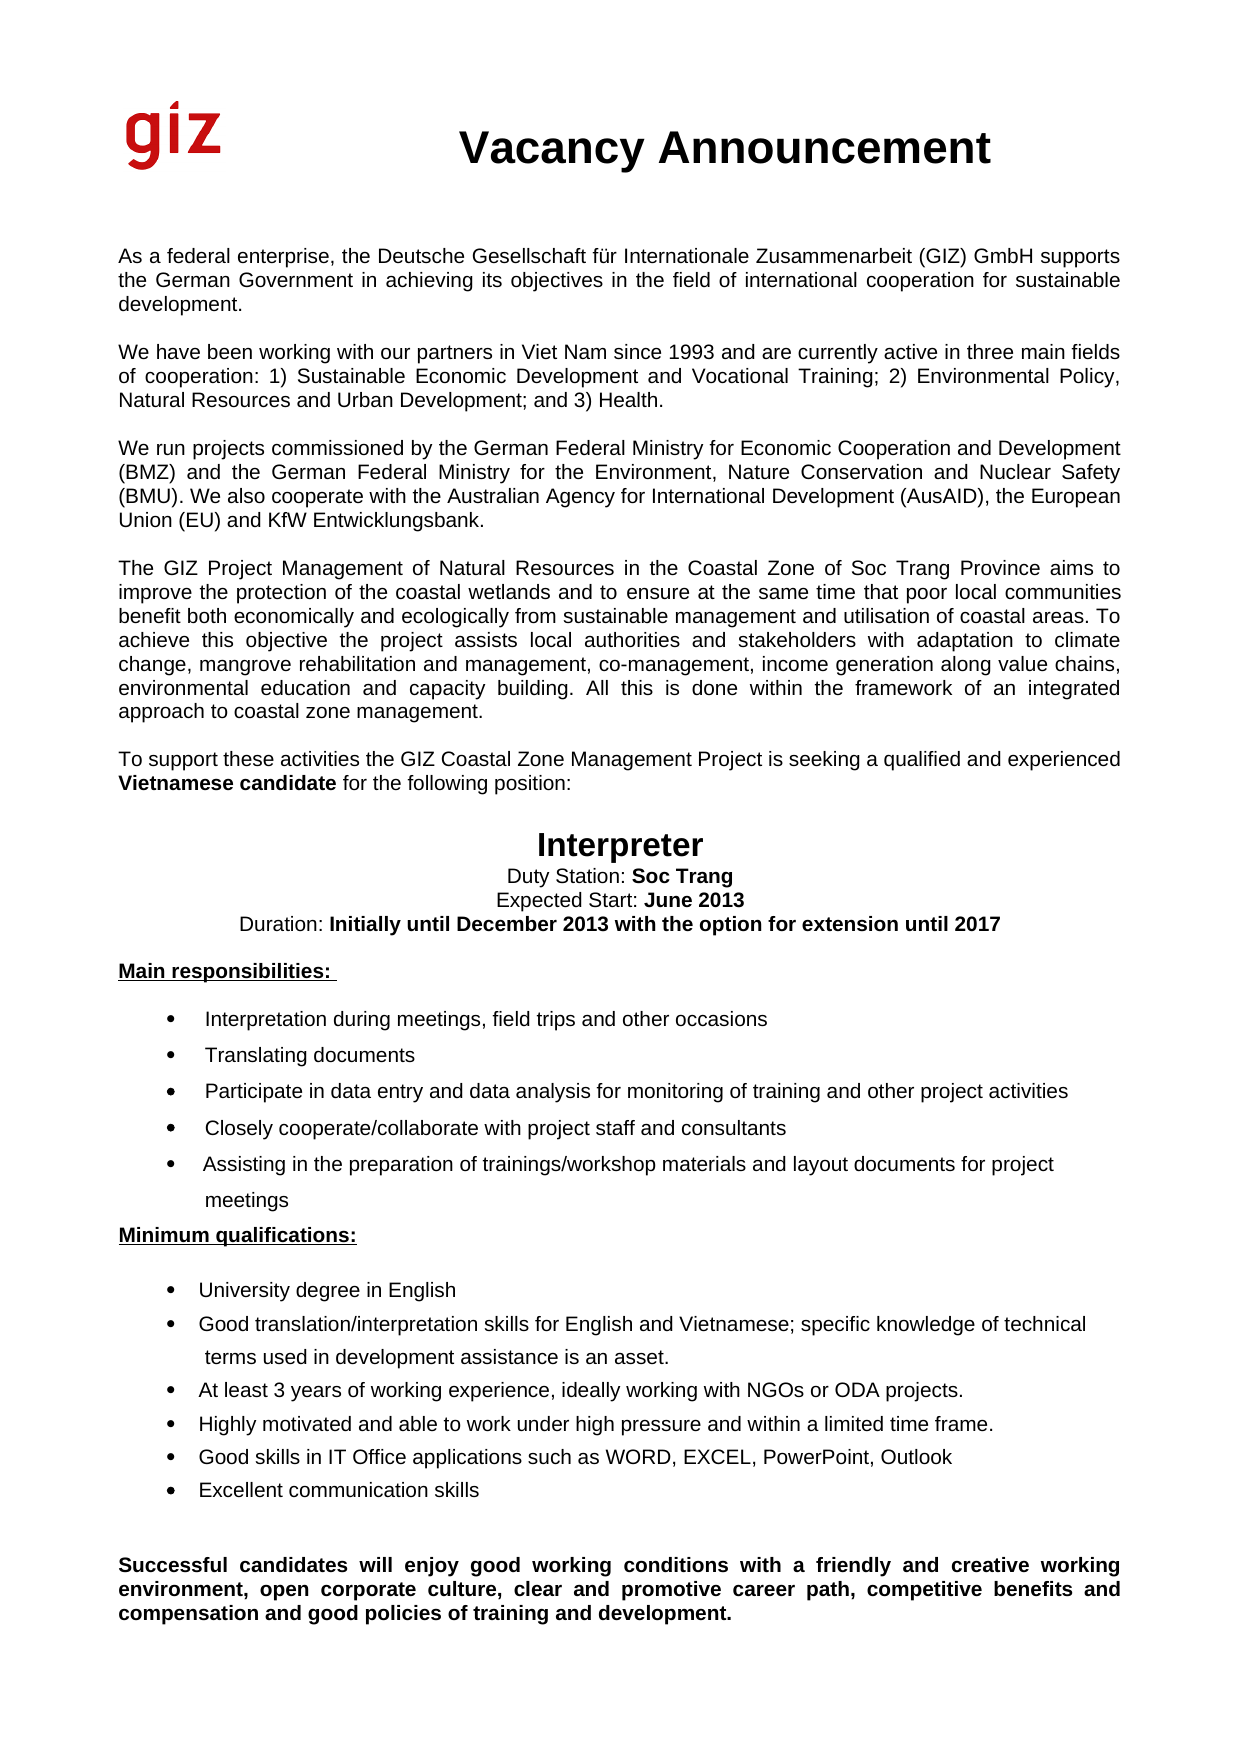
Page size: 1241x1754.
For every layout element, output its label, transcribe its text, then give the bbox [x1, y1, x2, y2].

list We have been working with our partners in Viet Nam since 1993 and are currently active in three main fields of cooperation: 1) Sustainable Economic Development and Vocational Training; 2) Environmental Policy, Natural Resources and Urban Development; and 3) Health. [118, 340, 1122, 412]
text Duty Station: Soc Trang [118, 863, 1122, 887]
table_header Interpretation during meetings, field trips and other occasions Translating documents Participate in data entry and data analysis for monitoring of training and other project activities Closely cooperate/collaborate with project staff and consultants Assisting in the preparation of trainings/workshop materials and layout documents for project meetings Minimum qualifications: [118, 1007, 1127, 1271]
table_header Vacancy Announcement [315, 85, 1135, 208]
text Main responsibilities: [118, 959, 1122, 983]
text To support these activities the GIZ Coastal Zone Management Project is seeking a qualified and experienced Vietnamese candidate for the following position: [118, 747, 1122, 795]
text Successful candidates will enjoy good working conditions with a friendly and creative working environment, open corporate culture, clear and promotive career path, competitive benefits and compensation and good policies of training and development. [118, 1553, 1122, 1625]
text Interpreter [118, 825, 1122, 863]
list We run projects commissioned by the German Federal Ministry for Economic Cooperation and Development (BMZ) and the German Federal Ministry for the Environment, Nature Conservation and Nuclear Safety (BMU). We also cooperate with the Australian Agency for International Development (AusAID), the European Union (EU) and KfW Entwicklungsbank. [118, 436, 1122, 532]
table_header [118, 85, 314, 208]
table_cell University degree in English Good translation/interpretation skills for English and Vietnamese; specific knowledge of technical terms used in development assistance is an asset. At least 3 years of working experience, ideally working with NGOs or ODA projects. Highly motivated and able to work under high pressure and within a limited time frame. Good skills in IT Office applications such as WORD, EXCEL, PowerPoint, Outlook Excellent communication skills [118, 1271, 1127, 1529]
text The GIZ Project Management of Natural Resources in the Coastal Zone of Soc Trang Province aims to improve the protection of the coastal wetlands and to ensure at the same time that poor local communities benefit both economically and ecologically from sustainable management and utilisation of coastal areas. To achieve this objective the project assists local authorities and stakeholders with adaptation to climate change, mangrove rehabilitation and management, co-management, income generation along value chains, environmental education and capacity building. All this is done within the framework of an integrated approach to coastal zone management. [118, 556, 1122, 723]
list As a federal enterprise, the Deutsche Gesellschaft für Internationale Zusammenarbeit (GIZ) GmbH supports the German Government in achieving its objectives in the field of international cooperation for sustainable development. [118, 244, 1122, 316]
text Expected Start: June 2013 [118, 887, 1122, 911]
text Duration: Initially until December 2013 with the option for extension until 2017 [118, 911, 1122, 935]
